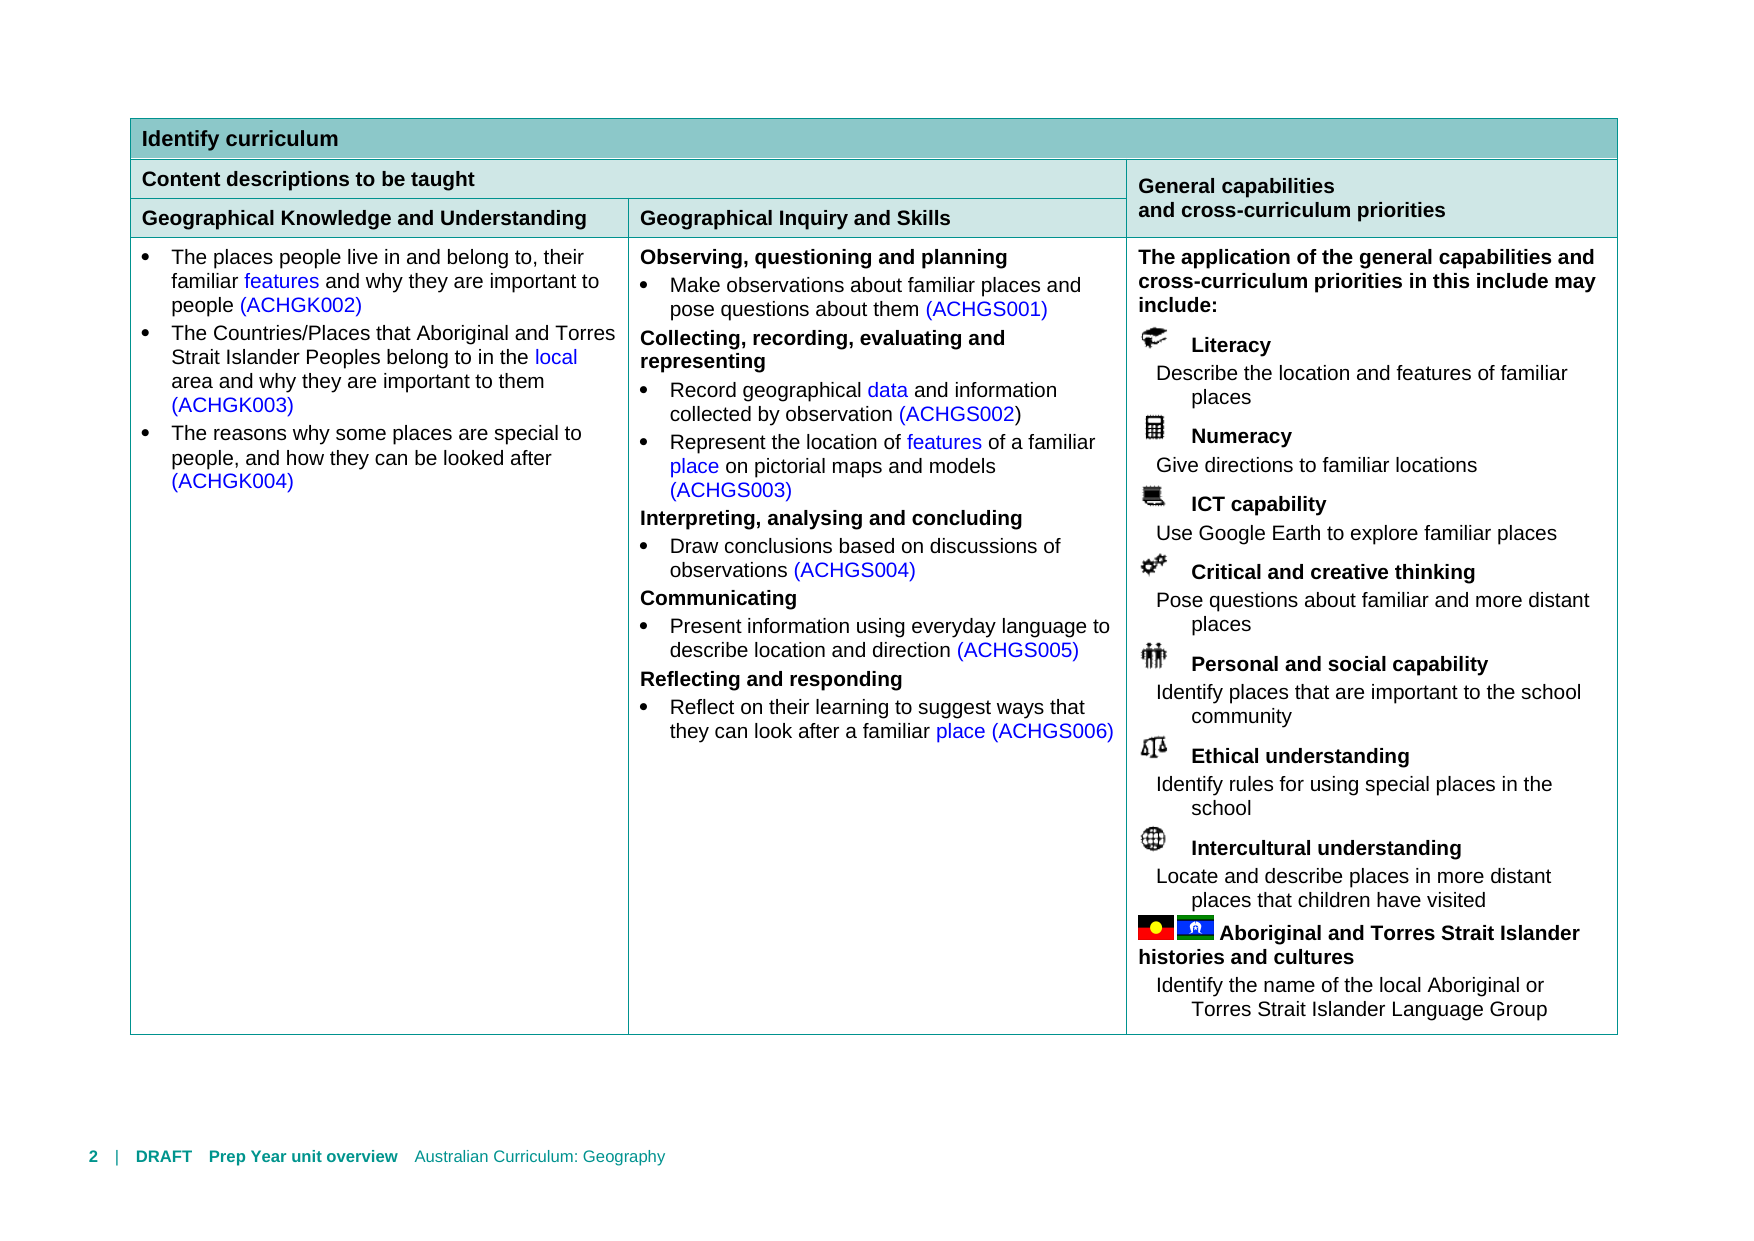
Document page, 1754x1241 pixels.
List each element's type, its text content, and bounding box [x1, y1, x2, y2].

picture [1138, 548, 1170, 580]
picture [1138, 823, 1170, 855]
picture [1177, 915, 1214, 940]
table_cell Geographical Knowledge and Understanding [131, 199, 628, 237]
picture [1138, 640, 1170, 672]
table_cell The application of the general capabilities and cross-curriculum priorities in this include may include: Literacy Describe the location and features of familiar places Numeracy Give directions to familiar locations ICT capability Use Google Earth to explore familiar places Critical and creative thinking Pose questions about familiar and more distant places Personal and social capability Identify places that are important to the school community Ethical understanding Identify rules for using special places in the school Intercultural understanding Locate and describe places in more distant places that children have visited Aboriginal and Torres Strait Islander histories and cultures Identify the name of the local Aboriginal or Torres Strait Islander Language Group [1127, 238, 1617, 1034]
table_cell Content descriptions to be taught [131, 160, 1126, 198]
picture [1138, 915, 1174, 940]
table_cell Geographical Inquiry and Skills [629, 199, 1126, 237]
table_header Identify curriculum [131, 119, 1617, 158]
table_cell General capabilities and cross-curriculum priorities [1127, 160, 1617, 237]
picture [1138, 321, 1170, 353]
picture [1138, 412, 1170, 444]
table_cell Observing, questioning and planning Make observations about familiar places and pose questions about them (ACHGS001) Collecting, recording, evaluating and representing Record geographical data and information collected by observation (ACHGS002) Represent the location of features of a familiar place on pictorial maps and models (ACHGS003) Interpreting, analysing and concluding Draw conclusions based on discussions of observations (ACHGS004) Communicating Present information using everyday language to describe location and direction (ACHGS005) Reflecting and responding Reflect on their learning to suggest ways that they can look after a familiar place (ACHGS006) [629, 238, 1126, 1034]
picture [1138, 480, 1170, 512]
table_cell The places people live in and belong to, their familiar features and why they are important to people (ACHGK002) The Countries/Places that Aboriginal and Torres Strait Islander Peoples belong to in the local area and why they are important to them (ACHGK003) The reasons why some places are special to people, and how they can be looked after (ACHGK004) [131, 238, 628, 1034]
picture [1138, 732, 1170, 764]
